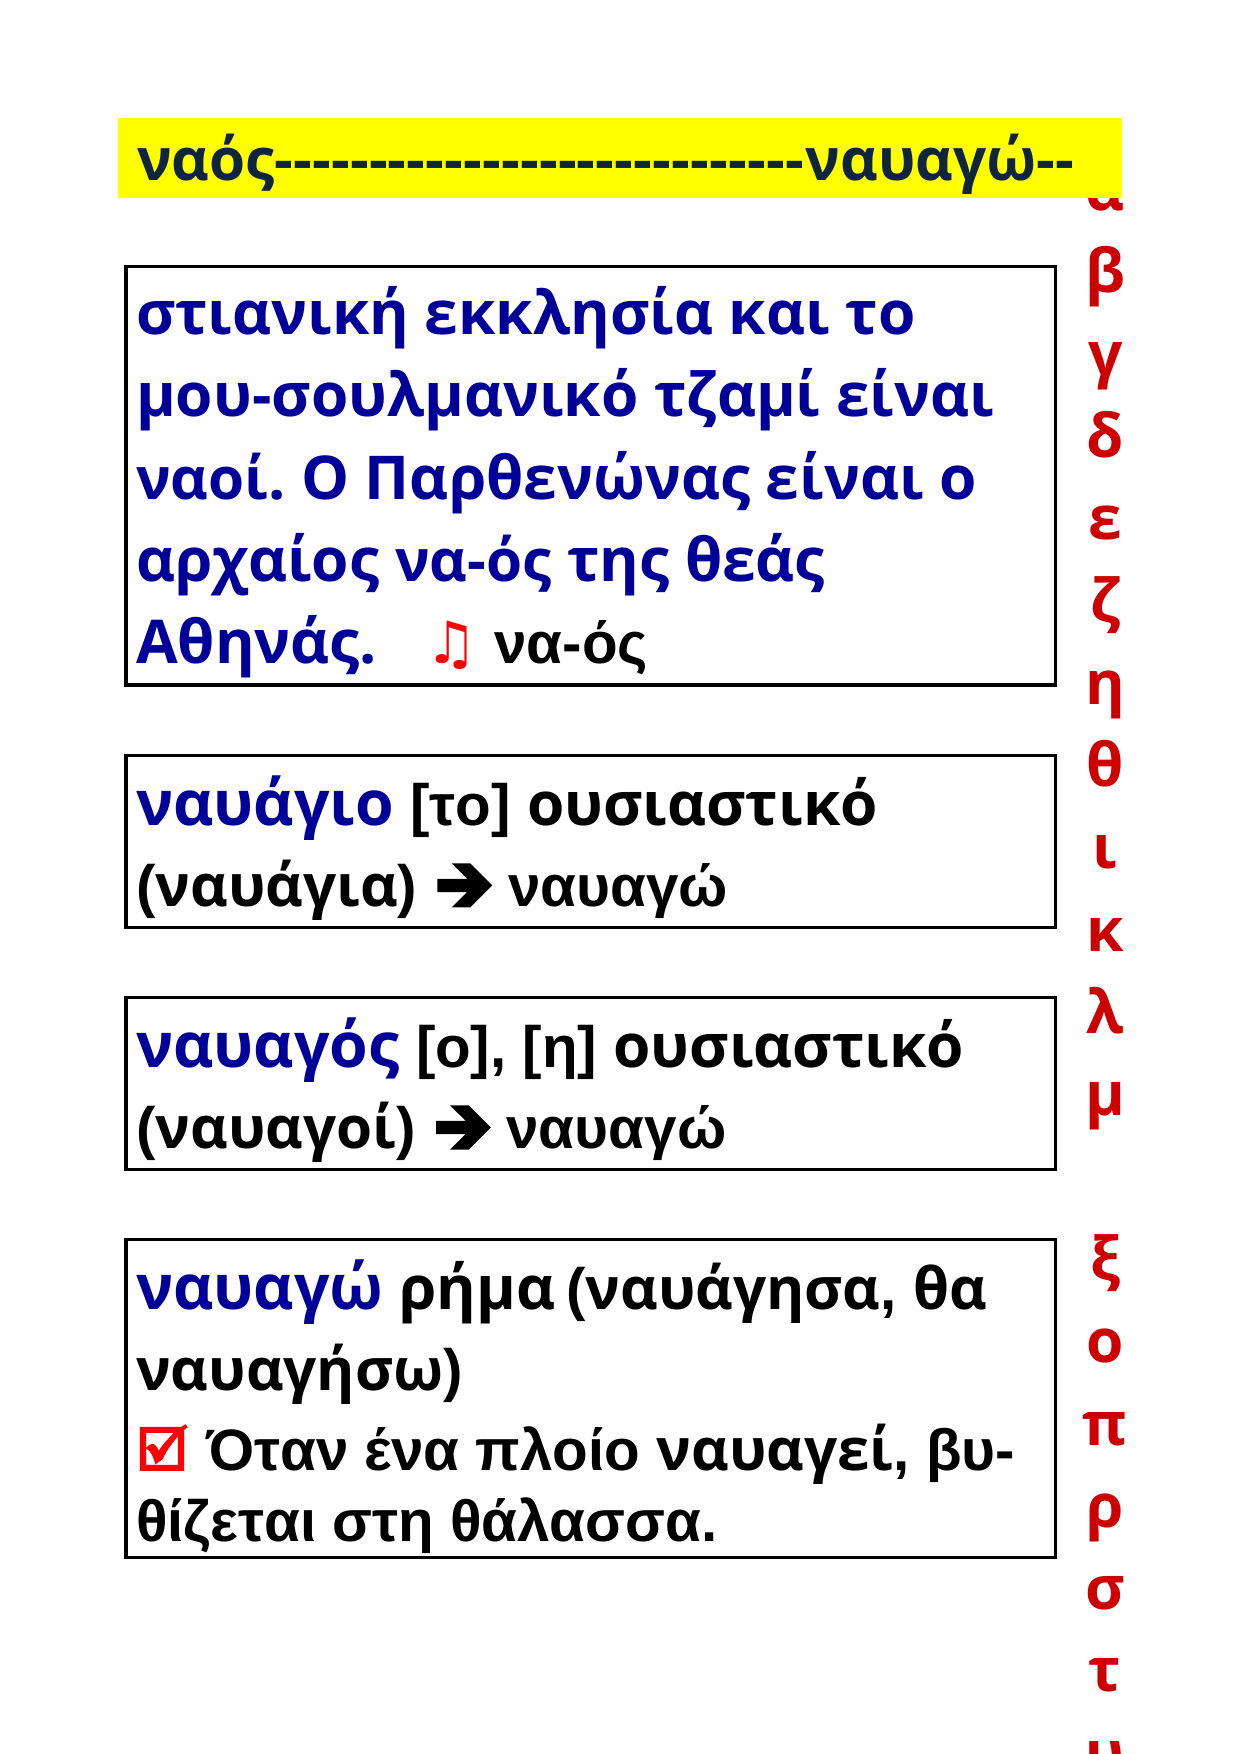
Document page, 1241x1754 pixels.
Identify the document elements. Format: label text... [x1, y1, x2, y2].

text ναυαγός [ο], [η] ουσιαστικό (ναυαγοί) ναυαγώ [128, 999, 1054, 1168]
text ναός ναυαγώ [118, 118, 1122, 198]
text Όταν ένα πλοίο ναυαγεί, βυ-θίζεται στη θάλασσα. [128, 1402, 1054, 1556]
text (ναυάγια) ναυαγώ [128, 839, 1054, 926]
text στιανική εκκλησία και το μου-σουλμανικό τζαμί είναι ναοί. Ο Παρθενώνας είναι ο αρχαίος να-ός της θεάς Αθηνάς. ♫ να-ός [128, 268, 1054, 683]
text ναυάγιο [το] ουσιαστικό [128, 757, 1054, 839]
text ναυαγώ ρήμα (ναυάγησα, θα ναυαγήσω) [128, 1241, 1054, 1402]
